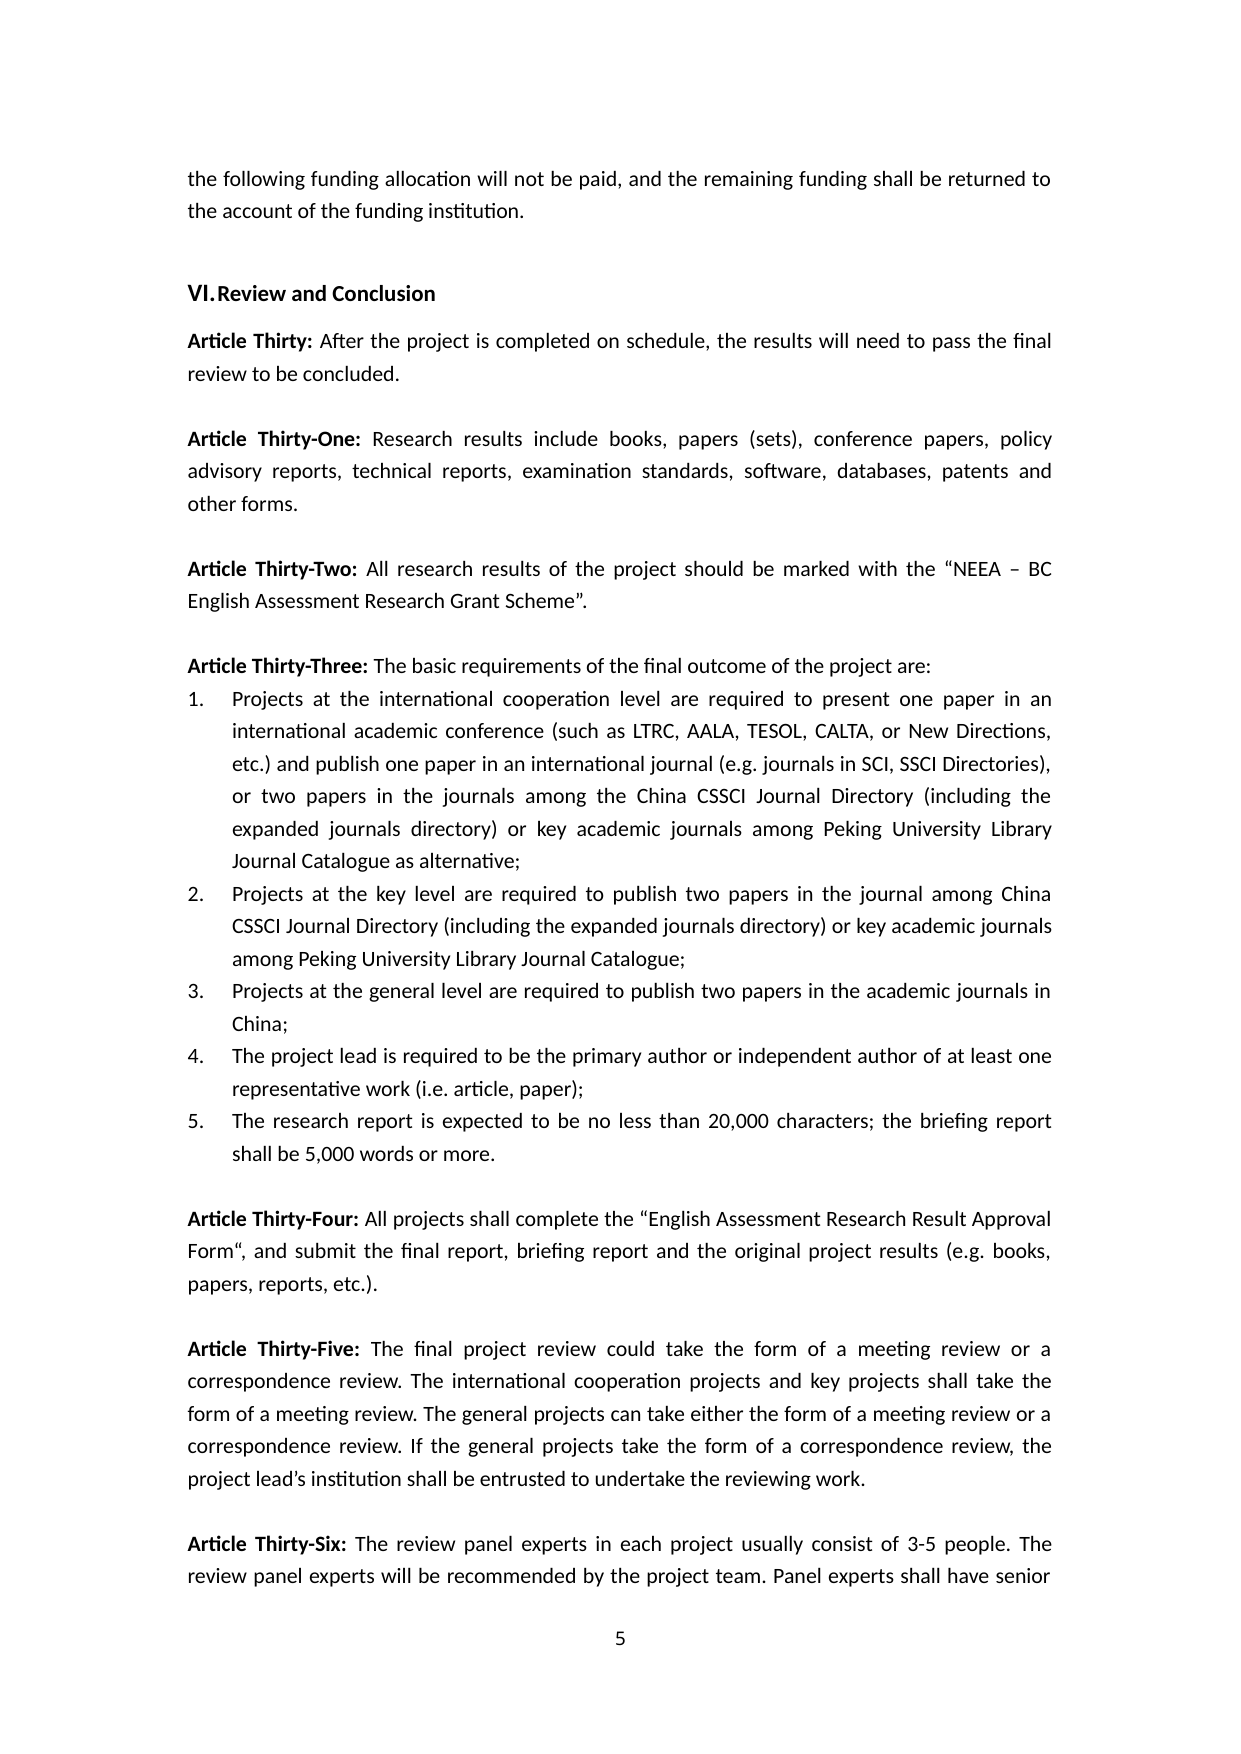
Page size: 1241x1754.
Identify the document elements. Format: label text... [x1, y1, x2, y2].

text Article Thirty: After the project is completed on schedule, the results will need to pass the final review to be concluded. [187, 324, 1053, 389]
list Projects at the general level are required to publish two papers in the academic journals in China; [187, 974, 1053, 1039]
list The research report is expected to be no less than 20,000 characters; the briefing report shall be 5,000 words or more. [187, 1104, 1053, 1169]
text Article Thirty-One: Research results include books, papers (sets), conference papers, policy advisory reports, technical reports, examination standards, software, databases, patents and other forms. [187, 422, 1053, 519]
list Projects at the key level are required to publish two papers in the journal among China CSSCI Journal Directory (including the expanded journals directory) or key academic journals among Peking University Library Journal Catalogue; [187, 877, 1053, 974]
text Article Thirty-Four: All projects shall complete the “English Assessment Research Result Approval Form“, and submit the final report, briefing report and the original project results (e.g. books, papers, reports, etc.). [187, 1202, 1053, 1299]
list Projects at the international cooperation level are required to present one paper in an international academic conference (such as LTRC, AALA, TESOL, CALTA, or New Directions, etc.) and publish one paper in an international journal (e.g. journals in SCI, SSCI Directories), or two papers in the journals among the China CSSCI Journal Directory (including the expanded journals directory) or key academic journals among Peking University Library Journal Catalogue as alternative; [187, 682, 1053, 877]
list The project lead is required to be the primary author or independent author of at least one representative work (i.e. article, paper); [187, 1039, 1053, 1104]
list Review and Conclusion [187, 276, 1053, 308]
text Article Thirty-Five: The final project review could take the form of a meeting review or a correspondence review. The international cooperation projects and key projects shall take the form of a meeting review. The general projects can take either the form of a meeting review or a correspondence review. If the general projects take the form of a correspondence review, the project lead’s institution shall be entrusted to undertake the reviewing work. [187, 1332, 1053, 1494]
text Article Thirty-Three: The basic requirements of the final outcome of the project are: [187, 649, 1053, 682]
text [187, 1527, 1053, 1592]
text Article Thirty-Two: All research results of the project should be marked with the “NEEA – BC English Assessment Research Grant Scheme”. [187, 552, 1053, 617]
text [187, 162, 1053, 227]
